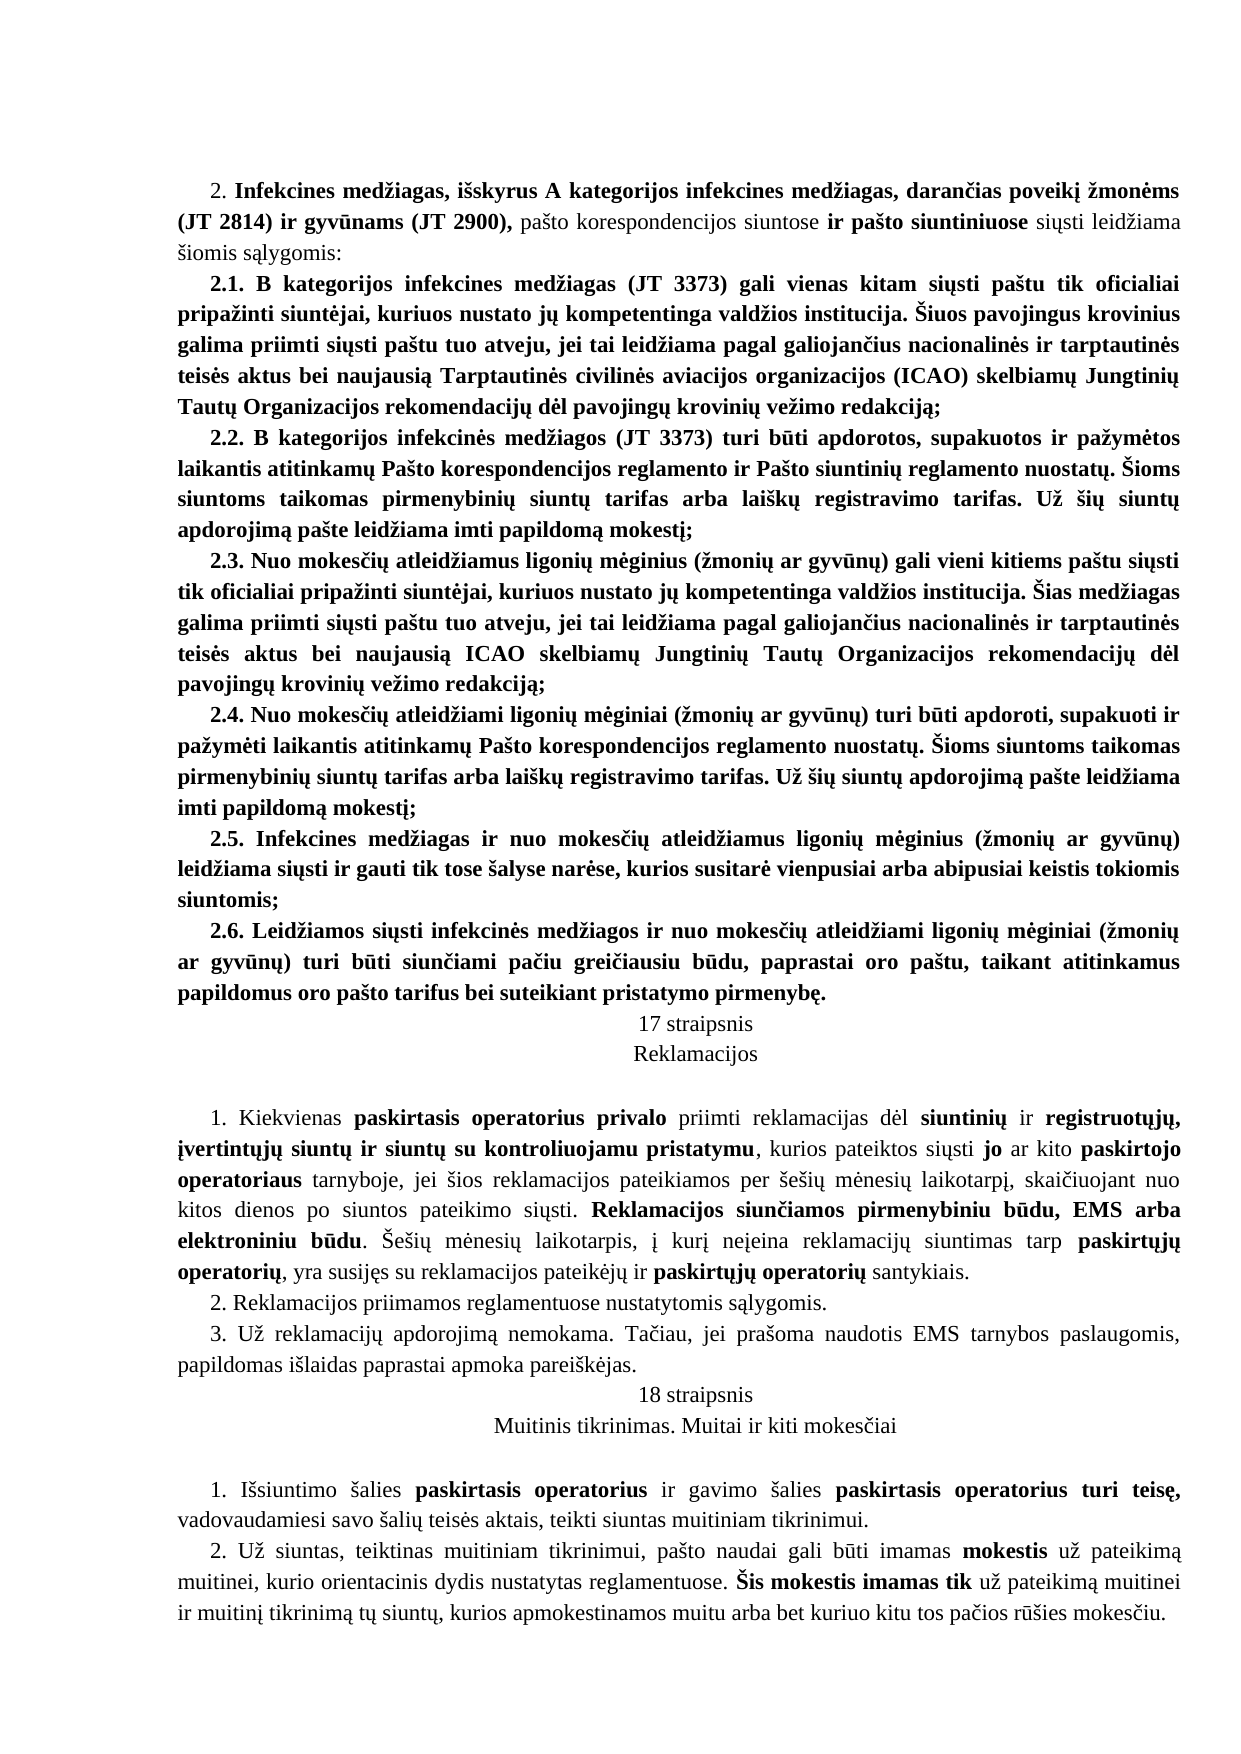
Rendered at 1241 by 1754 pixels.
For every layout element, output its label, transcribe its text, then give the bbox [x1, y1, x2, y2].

text 2. Už siuntas, teiktinas muitiniam tikrinimui, pašto naudai gali būti imamas mokestis už pateikimą muitinei, kurio orientacinis dydis nustatytas reglamentuose. Šis mokestis imamas tik už pateikimą muitinei ir muitinį tikrinimą tų siuntų, kurios apmokestinamos muitu arba bet kuriuo kitu tos pačios rūšies mokesčiu. [177, 1537, 1181, 1625]
text 1. Kiekvienas paskirtasis operatorius privalo priimti reklamacijas dėl siuntinių ir registruotųjų, įvertintųjų siuntų ir siuntų su kontroliuojamu pristatymu, kurios pateiktos siųsti jo ar kito paskirtojo operatoriaus tarnyboje, jei šios reklamacijos pateikiamos per šešių mėnesių laikotarpį, skaičiuojant nuo kitos dienos po siuntos pateikimo siųsti. Reklamacijos siunčiamos pirmenybiniu būdu, EMS arba elektroniniu būdu. Šešių mėnesių laikotarpis, į kurį neįeina reklamacijų siuntimas tarp paskirtųjų operatorių, yra susijęs su reklamacijos pateikėjų ir paskirtųjų operatorių santykiais. [177, 1104, 1181, 1284]
text Reklamacijos [177, 1041, 1181, 1067]
text Muitinis tikrinimas. Muitai ir kiti mokesčiai [177, 1412, 1181, 1439]
text 2.4. Nuo mokesčių atleidžiami ligonių mėginiai (žmonių ar gyvūnų) turi būti apdoroti, supakuoti ir pažymėti laikantis atitinkamų Pašto korespondencijos reglamento nuostatų. Šioms siuntoms taikomas pirmenybinių siuntų tarifas arba laiškų registravimo tarifas. Už šių siuntų apdorojimą pašte leidžiama imti papildomą mokestį; [177, 701, 1181, 820]
text 2.2. B kategorijos infekcinės medžiagos (JT 3373) turi būti apdorotos, supakuotos ir pažymėtos laikantis atitinkamų Pašto korespondencijos reglamento ir Pašto siuntinių reglamento nuostatų. Šioms siuntoms taikomas pirmenybinių siuntų tarifas arba laiškų registravimo tarifas. Už šių siuntų apdorojimą pašte leidžiama imti papildomą mokestį; [177, 424, 1181, 543]
text 18 straipsnis [177, 1381, 1181, 1408]
text 2. Reklamacijos priimamos reglamentuose nustatytomis sąlygomis. [177, 1289, 1181, 1315]
text 1. Išsiuntimo šalies paskirtasis operatorius ir gavimo šalies paskirtasis operatorius turi teisę, vadovaudamiesi savo šalių teisės aktais, teikti siuntas muitiniam tikrinimui. [177, 1476, 1181, 1533]
text 2. Infekcines medžiagas, išskyrus A kategorijos infekcines medžiagas, darančias poveikį žmonėms (JT 2814) ir gyvūnams (JT 2900), pašto korespondencijos siuntose ir pašto siuntiniuose siųsti leidžiama šiomis sąlygomis: [177, 177, 1181, 265]
text 2.5. Infekcines medžiagas ir nuo mokesčių atleidžiamus ligonių mėginius (žmonių ar gyvūnų) leidžiama siųsti ir gauti tik tose šalyse narėse, kurios susitarė vienpusiai arba abipusiai keistis tokiomis siuntomis; [177, 825, 1181, 913]
text 3. Už reklamacijų apdorojimą nemokama. Tačiau, jei prašoma naudotis EMS tarnybos paslaugomis, papildomas išlaidas paprastai apmoka pareiškėjas. [177, 1320, 1181, 1377]
text 2.6. Leidžiamos siųsti infekcinės medžiagos ir nuo mokesčių atleidžiami ligonių mėginiai (žmonių ar gyvūnų) turi būti siunčiami pačiu greičiausiu būdu, paprastai oro paštu, taikant atitinkamus papildomus oro pašto tarifus bei suteikiant pristatymo pirmenybę. [177, 917, 1181, 1005]
text 2.3. Nuo mokesčių atleidžiamus ligonių mėginius (žmonių ar gyvūnų) gali vieni kitiems paštu siųsti tik oficialiai pripažinti siuntėjai, kuriuos nustato jų kompetentinga valdžios institucija. Šias medžiagas galima priimti siųsti paštu tuo atveju, jei tai leidžiama pagal galiojančius nacionalinės ir tarptautinės teisės aktus bei naujausią ICAO skelbiamų Jungtinių Tautų Organizacijos rekomendacijų dėl pavojingų krovinių vežimo redakciją; [177, 547, 1181, 697]
text 17 straipsnis [177, 1010, 1181, 1036]
text 2.1. B kategorijos infekcines medžiagas (JT 3373) gali vienas kitam siųsti paštu tik oficialiai pripažinti siuntėjai, kuriuos nustato jų kompetentinga valdžios institucija. Šiuos pavojingus krovinius galima priimti siųsti paštu tuo atveju, jei tai leidžiama pagal galiojančius nacionalinės ir tarptautinės teisės aktus bei naujausią Tarptautinės civilinės aviacijos organizacijos (ICAO) skelbiamų Jungtinių Tautų Organizacijos rekomendacijų dėl pavojingų krovinių vežimo redakciją; [177, 270, 1181, 419]
